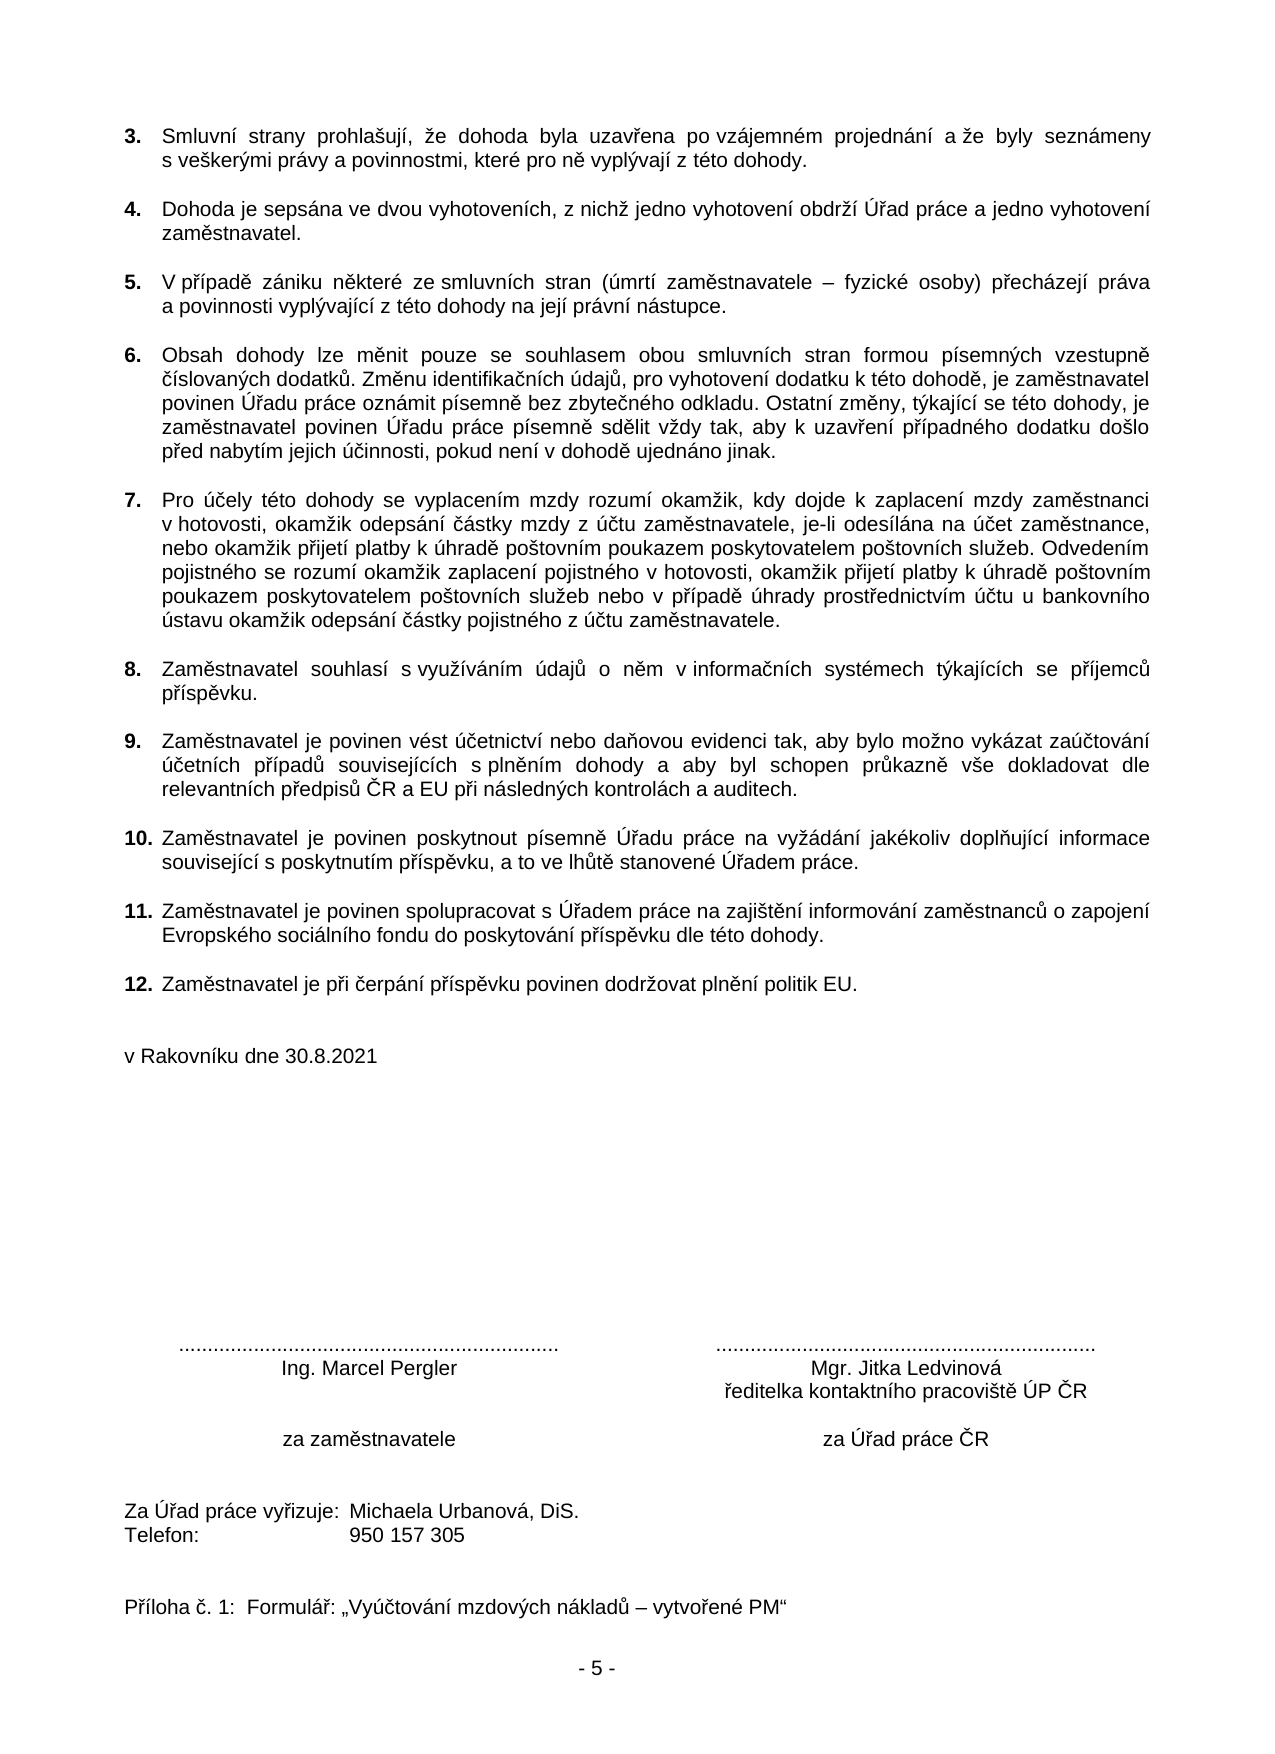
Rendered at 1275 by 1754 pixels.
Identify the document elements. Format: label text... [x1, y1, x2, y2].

text Telefon: 950 157 305 [124, 1523, 1151, 1547]
list Pro účely této dohody se vyplacením mzdy rozumí okamžik, kdy dojde k zaplacení mzdy zaměstnanci v hotovosti, okamžik odepsání částky mzdy z účtu zaměstnavatele, je-li odesílána na účet zaměstnance, nebo okamžik přijetí platby k úhradě poštovním poukazem poskytovatelem poštovních služeb. Odvedením pojistného se rozumí okamžik zaplacení pojistného v hotovosti, okamžik přijetí platby k úhradě poštovním poukazem poskytovatelem poštovních služeb nebo v případě úhrady prostřednictvím účtu u bankovního ústavu okamžik odepsání částky pojistného z účtu zaměstnavatele. [124, 488, 1151, 631]
list Zaměstnavatel je povinen poskytnout písemně Úřadu práce na vyžádání jakékoliv doplňující informace související s poskytnutím příspěvku, a to ve lhůtě stanovené Úřadem práce. [124, 826, 1151, 874]
text Ing. Marcel Pergler [124, 1355, 614, 1379]
list Zaměstnavatel je povinen vést účetnictví nebo daňovou evidenci tak, aby bylo možno vykázat zaúčtování účetních případů souvisejících s plněním dohody a aby byl schopen průkazně vše dokladovat dle relevantních předpisů ČR a EU při následných kontrolách a auditech. [124, 729, 1151, 801]
list Smluvní strany prohlašují, že dohoda byla uzavřena po vzájemném projednání a že byly seznámeny s veškerými právy a povinnostmi, které pro ně vyplývají z této dohody. [124, 124, 1151, 172]
text Za Úřad práce vyřizuje: Michaela Urbanová, DiS. [124, 1499, 1151, 1523]
text v Rakovníku dne 30.8.2021 [124, 1044, 1151, 1068]
list Dohoda je sepsána ve dvou vyhotoveních, z nichž jedno vyhotovení obdrží Úřad práce a jedno vyhotovení zaměstnavatel. [124, 197, 1151, 245]
list Obsah dohody lze měnit pouze se souhlasem obou smluvních stran formou písemných vzestupně číslovaných dodatků. Změnu identifikačních údajů, pro vyhotovení dodatku k této dohodě, je zaměstnavatel povinen Úřadu práce oznámit písemně bez zbytečného odkladu. Ostatní změny, týkající se této dohody, je zaměstnavatel povinen Úřadu práce písemně sdělit vždy tak, aby k uzavření případného dodatku došlo před nabytím jejich účinnosti, pokud není v dohodě ujednáno jinak. [124, 343, 1151, 463]
text za Úřad práce ČR [661, 1427, 1151, 1451]
text .................................................................. [661, 1331, 1151, 1355]
list Zaměstnavatel souhlasí s využíváním údajů o něm v informačních systémech týkajících se příjemců příspěvku. [124, 656, 1151, 704]
text ředitelka kontaktního pracoviště ÚP ČR [661, 1379, 1151, 1403]
list Zaměstnavatel je povinen spolupracovat s Úřadem práce na zajištění informování zaměstnanců o zapojení Evropského sociálního fondu do poskytování příspěvku dle této dohody. [124, 899, 1151, 947]
text Mgr. Jitka Ledvinová [661, 1355, 1151, 1379]
text .................................................................. [124, 1331, 614, 1355]
list Zaměstnavatel je při čerpání příspěvku povinen dodržovat plnění politik EU. [124, 972, 1151, 996]
text Příloha č. 1: Formulář: „Vyúčtování mzdových nákladů – vytvořené PM“ [124, 1595, 1151, 1619]
text za zaměstnavatele [124, 1427, 614, 1451]
list V případě zániku některé ze smluvních stran (úmrtí zaměstnavatele – fyzické osoby) přecházejí práva a povinnosti vyplývající z této dohody na její právní nástupce. [124, 270, 1151, 318]
